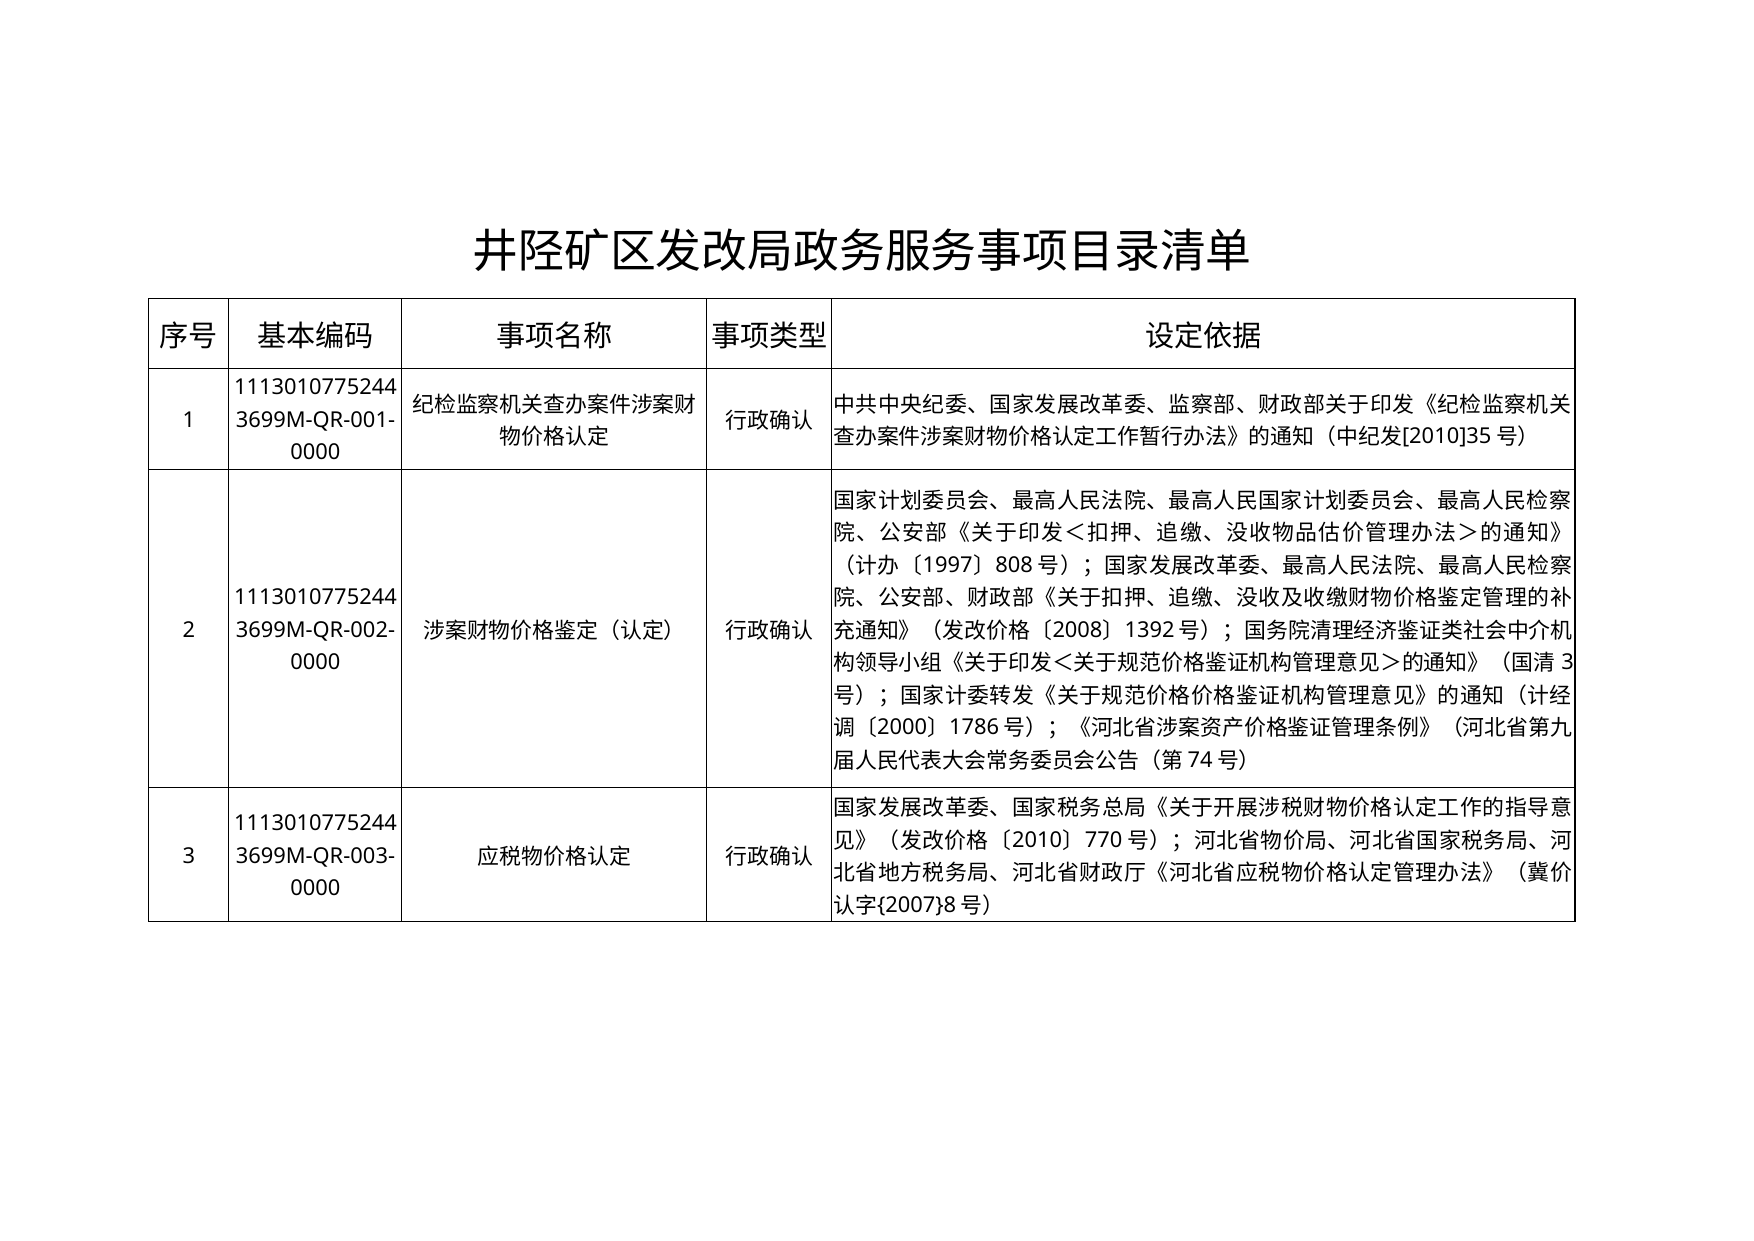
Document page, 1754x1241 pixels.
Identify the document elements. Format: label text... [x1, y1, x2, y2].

table_cell 应税物价格认定 [402, 788, 706, 921]
table_cell 11130107752443699M-QR-002-0000 [229, 470, 401, 787]
table_cell 行政确认 [707, 369, 831, 469]
table_header 井陉矿区发改局政务服务事项目录清单 [149, 198, 1575, 298]
table_cell 1 [149, 369, 228, 469]
table_cell 序号 [149, 299, 228, 367]
table_cell 纪检监察机关查办案件涉案财物价格认定 [402, 369, 706, 469]
table_cell 3 [149, 788, 228, 921]
table_cell 涉案财物价格鉴定（认定） [402, 470, 706, 787]
table_cell 事项类型 [707, 299, 831, 367]
table_cell 11130107752443699M-QR-001-0000 [229, 369, 401, 469]
table_cell 2 [149, 470, 228, 787]
table_cell 基本编码 [229, 299, 401, 367]
table_cell 中共中央纪委、国家发展改革委、监察部、财政部关于印发《纪检监察机关查办案件涉案财物价格认定工作暂行办法》的通知（中纪发[2010]35号） [832, 369, 1574, 469]
table_cell 11130107752443699M-QR-003-0000 [229, 788, 401, 921]
table_cell 国家计划委员会、最高人民法院、最高人民国家计划委员会、最高人民检察院、公安部《关于印发＜扣押、追缴、没收物品估价管理办法＞的通知》（计办〔1997〕808号）；国家发展改革委、最高人民法院、最高人民检察院、公安部、财政部《关于扣押、追缴、没收及收缴财物价格鉴定管理的补充通知》（发改价格〔2008〕1392号）；国务院清理经济鉴证类社会中介机构领导小组《关于印发＜关于规范价格鉴证机构管理意见＞的通知》（国清3号）；国家计委转发《关于规范价格价格鉴证机构管理意见》的通知（计经调〔2000〕1786号）；《河北省涉案资产价格鉴证管理条例》（河北省第九届人民代表大会常务委员会公告（第74号） [832, 470, 1574, 787]
table_cell 设定依据 [832, 299, 1574, 367]
table_cell 行政确认 [707, 788, 831, 921]
table_cell 国家发展改革委、国家税务总局《关于开展涉税财物价格认定工作的指导意见》（发改价格〔2010〕770号）；河北省物价局、河北省国家税务局、河北省地方税务局、河北省财政厅《河北省应税物价格认定管理办法》（冀价认字{2007}8号） [832, 788, 1574, 921]
table_cell 事项名称 [402, 299, 706, 367]
table_cell 行政确认 [707, 470, 831, 787]
